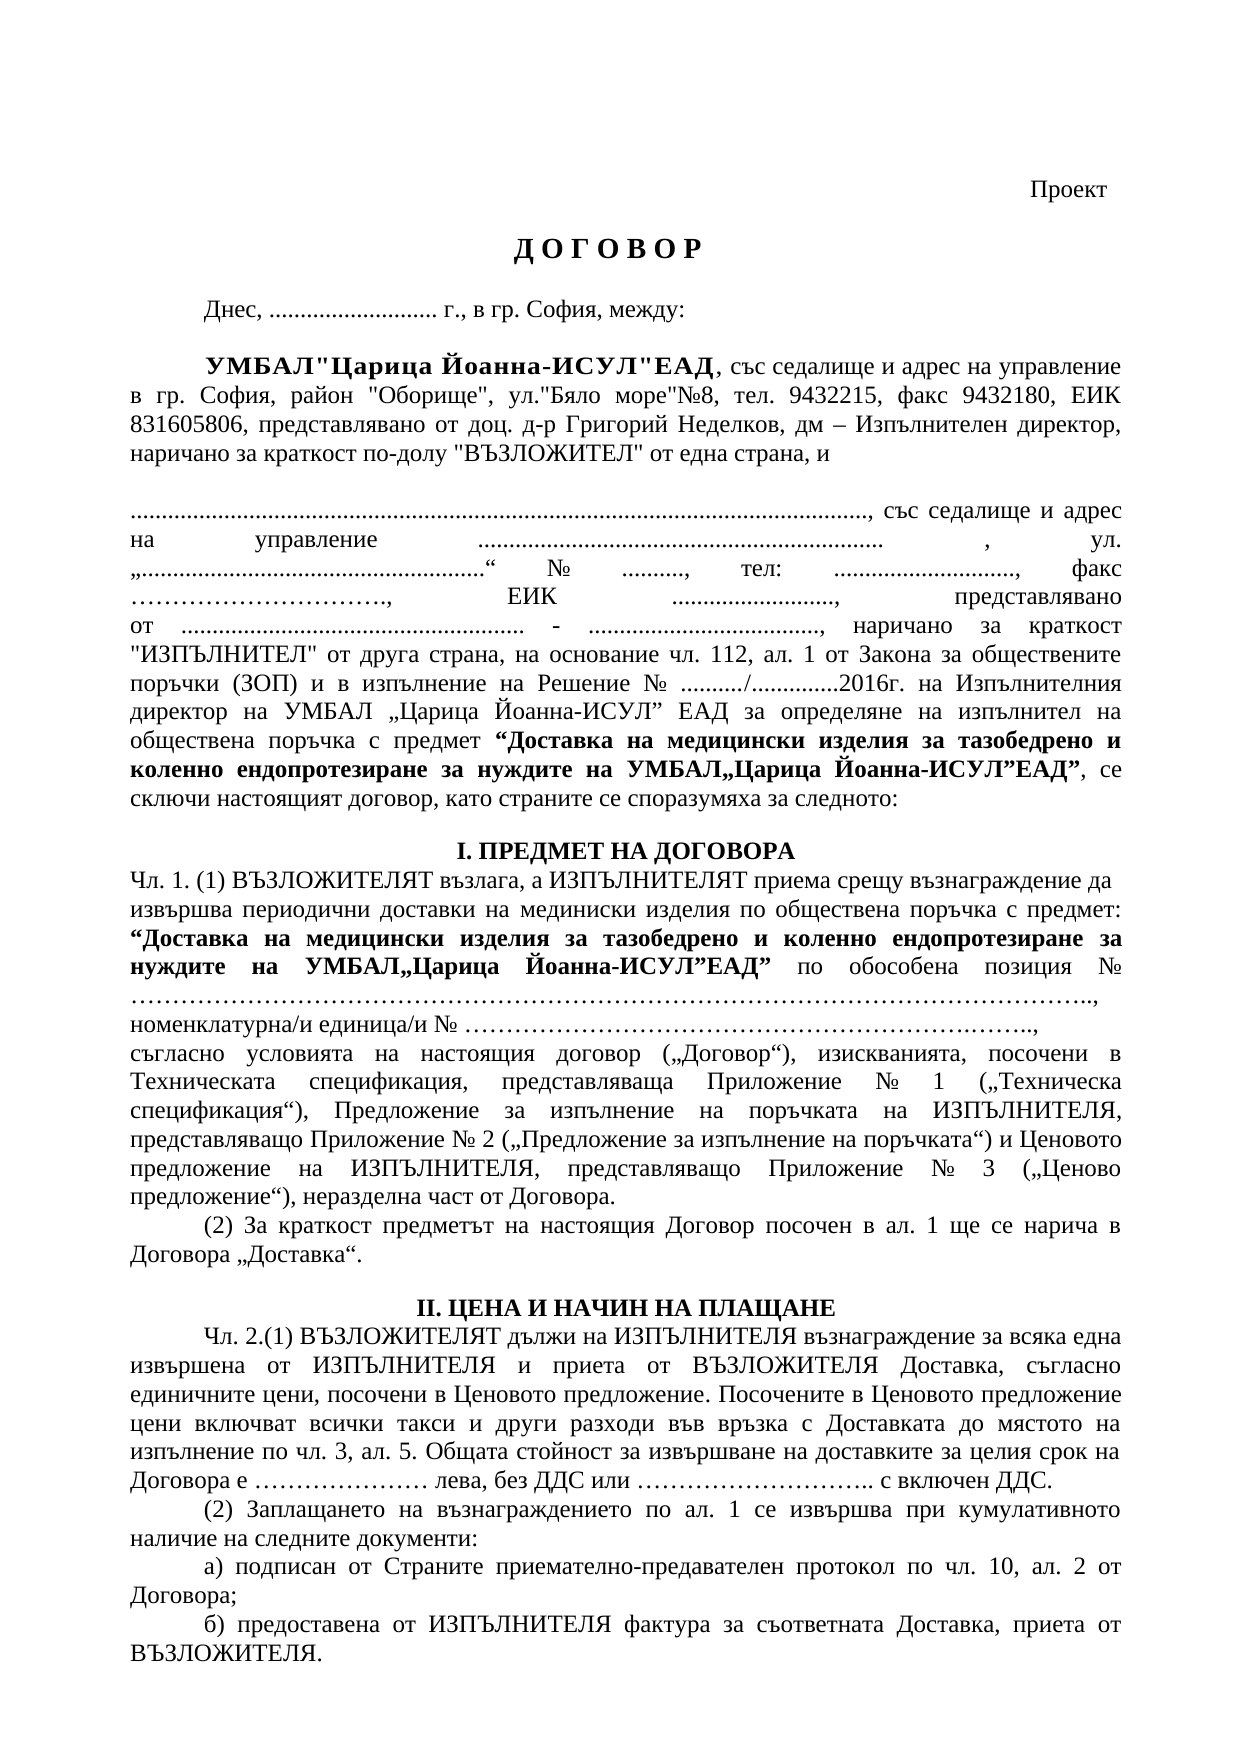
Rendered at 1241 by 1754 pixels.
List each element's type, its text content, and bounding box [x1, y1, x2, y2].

text Днес, ........................... г., в гр. София, между: [130, 294, 1122, 323]
text ......................................................................................................................, със седалище и адрес на управление ................................................................. , ул. „.......................................................“ № .........., тел: ............................., факс …………………………., ЕИК .........................., представлявано от ....................................................... - ....................................., наричано за краткост "ИЗПЪЛНИТЕЛ" от друга страна, на основание чл. 112, ал. 1 от Закона за обществените поръчки (ЗОП) и в изпълнение на Решение № ........../..............2016г. на Изпълнителния директор на УМБАЛ „Царица Йоанна-ИСУЛ” ЕАД за определяне на изпълнител на обществена поръчка с предмет “Доставка на медицински изделия за тазобедрено и коленно ендопротезиране за нуждите на УМБАЛ„Царица Йоанна-ИСУЛ”ЕАД”, се сключи настоящият договор, като страните се споразумяха за следното: [130, 495, 1122, 811]
text Чл. 1. (1) ВЪЗЛОЖИТЕЛЯТ възлага, а ИЗПЪЛНИТЕЛЯТ приема срещу възнаграждение да [130, 865, 1122, 894]
text Проект [130, 174, 1122, 203]
text І. ПРЕДМЕТ НА ДОГОВОРА [130, 836, 1122, 865]
text б) предоставена от ИЗПЪЛНИТЕЛЯ фактура за съответната Доставка, приета от ВЪЗЛОЖИТЕЛЯ. [130, 1609, 1122, 1666]
text Чл. 2.(1) ВЪЗЛОЖИТЕЛЯТ дължи на ИЗПЪЛНИТЕЛЯ възнаграждение за всяка една извършена от ИЗПЪЛНИТЕЛЯ и приета от ВЪЗЛОЖИТЕЛЯ Доставка, съгласно единичните цени, посочени в Ценовото предложение. Посочените в Ценовото предложение цени включват всички такси и други разходи във връзка с Доставката до мястото на изпълнение по чл. 3, ал. 5. Общата стойност за извършване на доставките за целия срок на Договора е ………………… лева, без ДДС или ……………………….. с включен ДДС. [130, 1321, 1122, 1494]
text УМБАЛ"Царица Йоанна-ИСУЛ"ЕАД, със седалище и адрес на управление в гр. София, район "Оборище", ул."Бяло море"№8, тел. 9432215, факс 9432180, ЕИК 831605806, представлявано от доц. д-р Григорий Неделков, дм – Изпълнителен директор, наричано за краткост по-долу "ВЪЗЛОЖИТЕЛ" от една страна, и [130, 351, 1122, 466]
text ІІ. ЦЕНА И НАЧИН НА ПЛАЩАНЕ [130, 1293, 1122, 1321]
text съгласно условията на настоящия договор („Договор“), изискванията, посочени в Техническата спецификация, представляваща Приложение № 1 („Техническа спецификация“), Предложение за изпълнение на поръчката на ИЗПЪЛНИТЕЛЯ, представляващо Приложение № 2 („Предложение за изпълнение на поръчката“) и Ценовото предложение на ИЗПЪЛНИТЕЛЯ, представляващо Приложение № 3 („Ценово предложение“), неразделна част от Договора. [130, 1038, 1122, 1210]
text Д О Г О В О Р [130, 232, 1122, 265]
text а) подписан от Страните приемателно-предавателен протокол по чл. 10, ал. 2 от Договора; [130, 1551, 1122, 1609]
text (2) За краткост предметът на настоящия Договор посочен в ал. 1 ще се нарича в Договора „Доставка“. [130, 1210, 1122, 1268]
text извършва периодични доставки на мединиски изделия по обществена поръчка с предмет: “Доставка на медицински изделия за тазобедрено и коленно ендопротезиране за нуждите на УМБАЛ„Царица Йоанна-ИСУЛ”ЕАД” по обособена позиция № …………………………………………………………………………………………………….., номенклатурна/и единица/и № …………………………………………………….…….., [130, 894, 1122, 1038]
text (2) Заплащането на възнаграждението по ал. 1 се извършва при кумулативното наличие на следните документи: [130, 1494, 1122, 1551]
